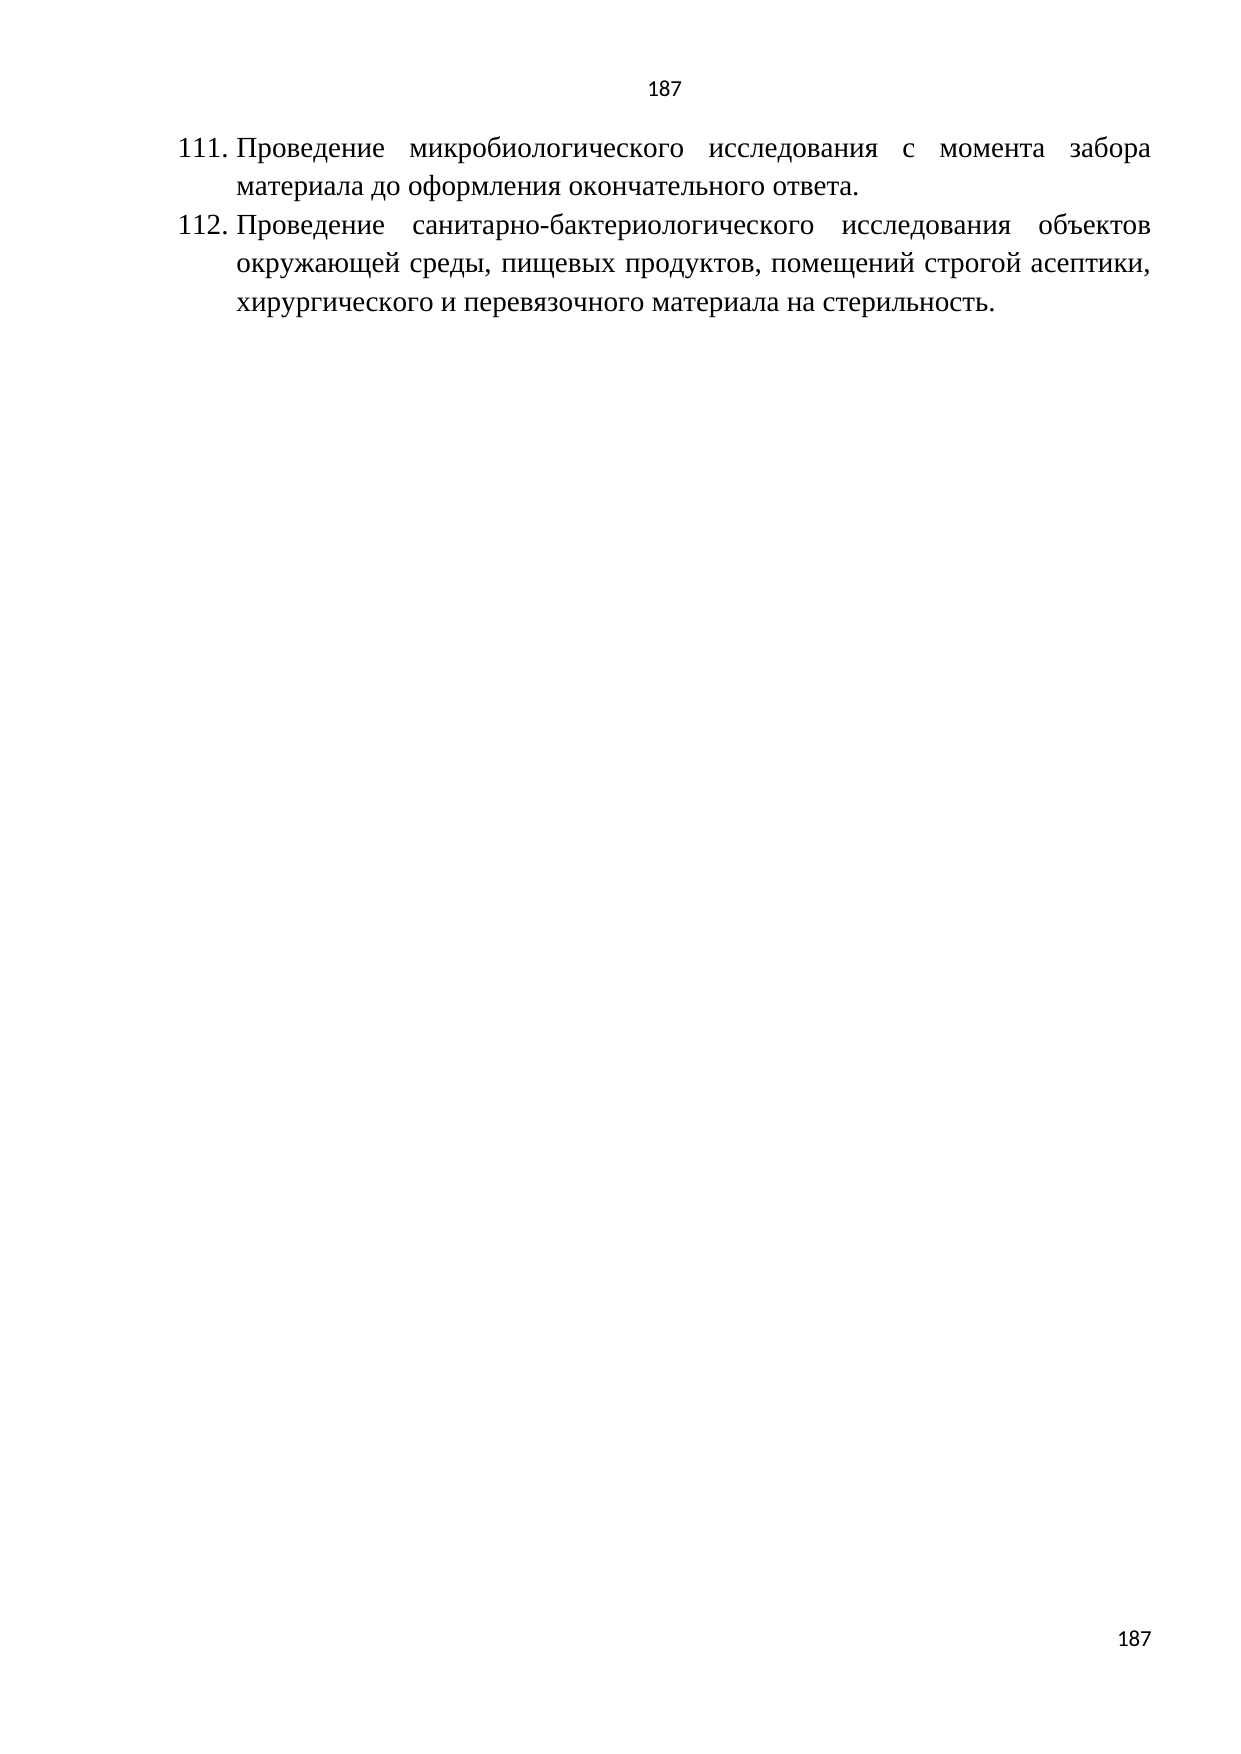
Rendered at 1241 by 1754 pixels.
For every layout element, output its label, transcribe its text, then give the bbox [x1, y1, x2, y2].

list Проведение микробиологического исследования с момента забора материала до оформления окончательного ответа. [177, 130, 1152, 202]
list Проведение санитарно-бактериологического исследования объектов окружающей среды, пищевых продуктов, помещений строгой асептики, хирургического и перевязочного материала на стерильность. [177, 207, 1152, 317]
